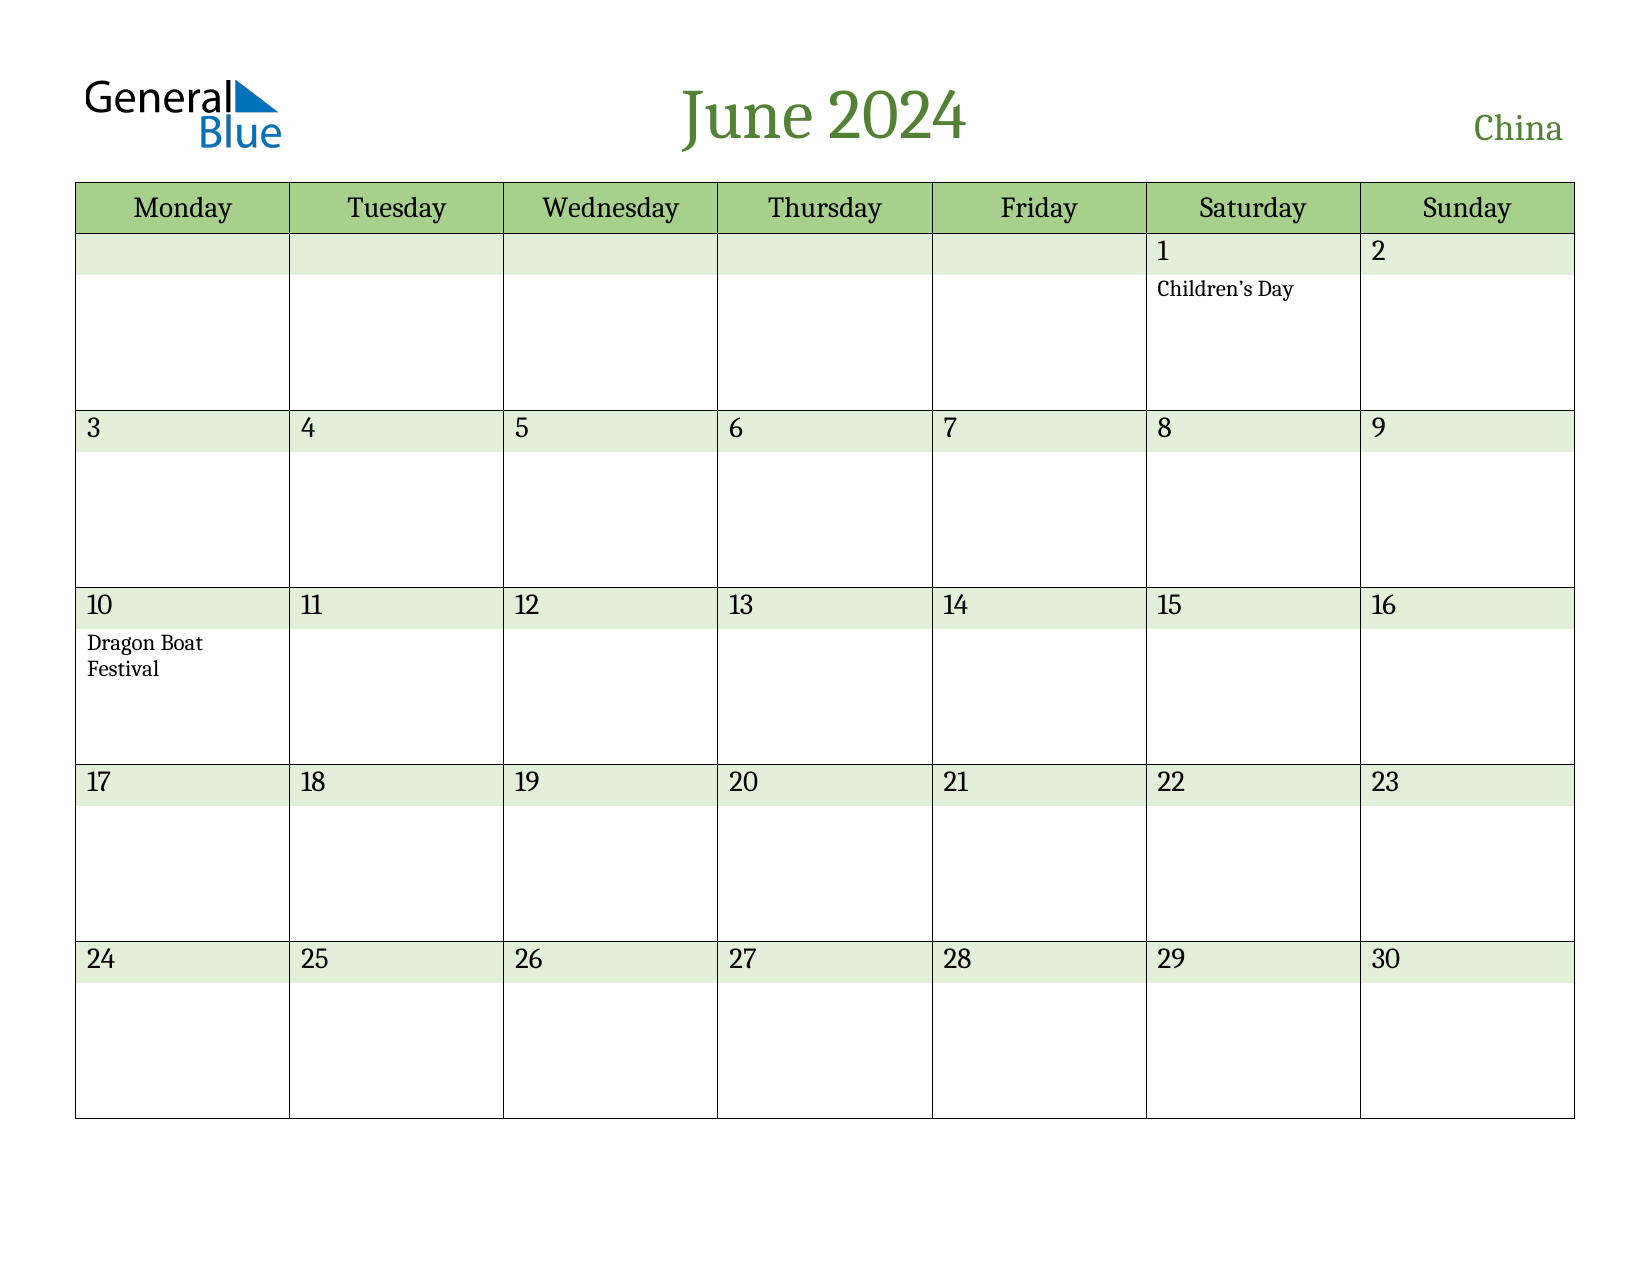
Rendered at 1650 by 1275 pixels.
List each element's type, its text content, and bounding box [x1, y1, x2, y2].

table_cell [504, 275, 717, 410]
table_cell 23 [1361, 765, 1574, 806]
table_cell 7 [933, 411, 1146, 452]
table_cell [290, 275, 503, 410]
table_header China [1146, 75, 1574, 182]
table_cell 17 [76, 765, 289, 806]
table_cell Sunday [1361, 183, 1574, 233]
table_cell [504, 234, 717, 275]
table_cell 12 [504, 588, 717, 629]
table_cell [718, 234, 932, 275]
table_cell [718, 275, 932, 410]
table_cell [1361, 983, 1574, 1118]
table_cell Friday [933, 183, 1146, 233]
table_cell [504, 629, 717, 764]
table_cell Dragon Boat Festival [76, 629, 289, 764]
table_header [76, 75, 503, 182]
table_cell [1147, 983, 1360, 1118]
table_cell [290, 983, 503, 1118]
table_cell 24 [76, 942, 289, 983]
table_cell [76, 275, 289, 410]
table_cell [504, 452, 717, 587]
table_cell 26 [504, 942, 717, 983]
table_cell [1361, 452, 1574, 587]
table_cell 5 [504, 411, 717, 452]
table_cell [1147, 806, 1360, 941]
table_cell 30 [1361, 942, 1574, 983]
table_cell [1361, 629, 1574, 764]
table_cell 9 [1361, 411, 1574, 452]
table_cell [76, 983, 289, 1118]
table_cell [718, 806, 932, 941]
table_cell [933, 806, 1146, 941]
table_cell [504, 983, 717, 1118]
table_cell [718, 983, 932, 1118]
table_cell [1361, 806, 1574, 941]
table_header June 2024 [504, 75, 1146, 182]
table_cell Monday [76, 183, 289, 233]
table_cell 25 [290, 942, 503, 983]
picture [86, 80, 281, 148]
table_cell 27 [718, 942, 932, 983]
table_cell 19 [504, 765, 717, 806]
table_cell [933, 275, 1146, 410]
table_cell 18 [290, 765, 503, 806]
table_cell [1147, 452, 1360, 587]
table_cell [718, 629, 932, 764]
table_cell [933, 452, 1146, 587]
table_cell 20 [718, 765, 932, 806]
table_cell [290, 234, 503, 275]
table_cell [933, 983, 1146, 1118]
table_cell 3 [76, 411, 289, 452]
table_cell 14 [933, 588, 1146, 629]
table_cell [933, 234, 1146, 275]
table_cell 6 [718, 411, 932, 452]
table_cell 28 [933, 942, 1146, 983]
table_cell Children’s Day [1147, 275, 1360, 410]
table_cell [290, 806, 503, 941]
table_cell 21 [933, 765, 1146, 806]
table_cell 22 [1147, 765, 1360, 806]
table_cell [290, 629, 503, 764]
table_cell [1147, 629, 1360, 764]
table_cell 13 [718, 588, 932, 629]
table_cell [76, 452, 289, 587]
table_cell 11 [290, 588, 503, 629]
table_cell [76, 806, 289, 941]
table_cell [504, 806, 717, 941]
table_cell 4 [290, 411, 503, 452]
table_cell 1 [1147, 234, 1360, 275]
table_cell 10 [76, 588, 289, 629]
table_cell 15 [1147, 588, 1360, 629]
table_cell 8 [1147, 411, 1360, 452]
table_cell 29 [1147, 942, 1360, 983]
table_cell 16 [1361, 588, 1574, 629]
table_cell [718, 452, 932, 587]
table_cell [1361, 275, 1574, 410]
table_cell [76, 234, 289, 275]
table_cell [933, 629, 1146, 764]
table_cell Thursday [718, 183, 932, 233]
table_cell Tuesday [290, 183, 503, 233]
table_cell Wednesday [504, 183, 717, 233]
table_cell Saturday [1147, 183, 1360, 233]
table_cell 2 [1361, 234, 1574, 275]
table_cell [290, 452, 503, 587]
